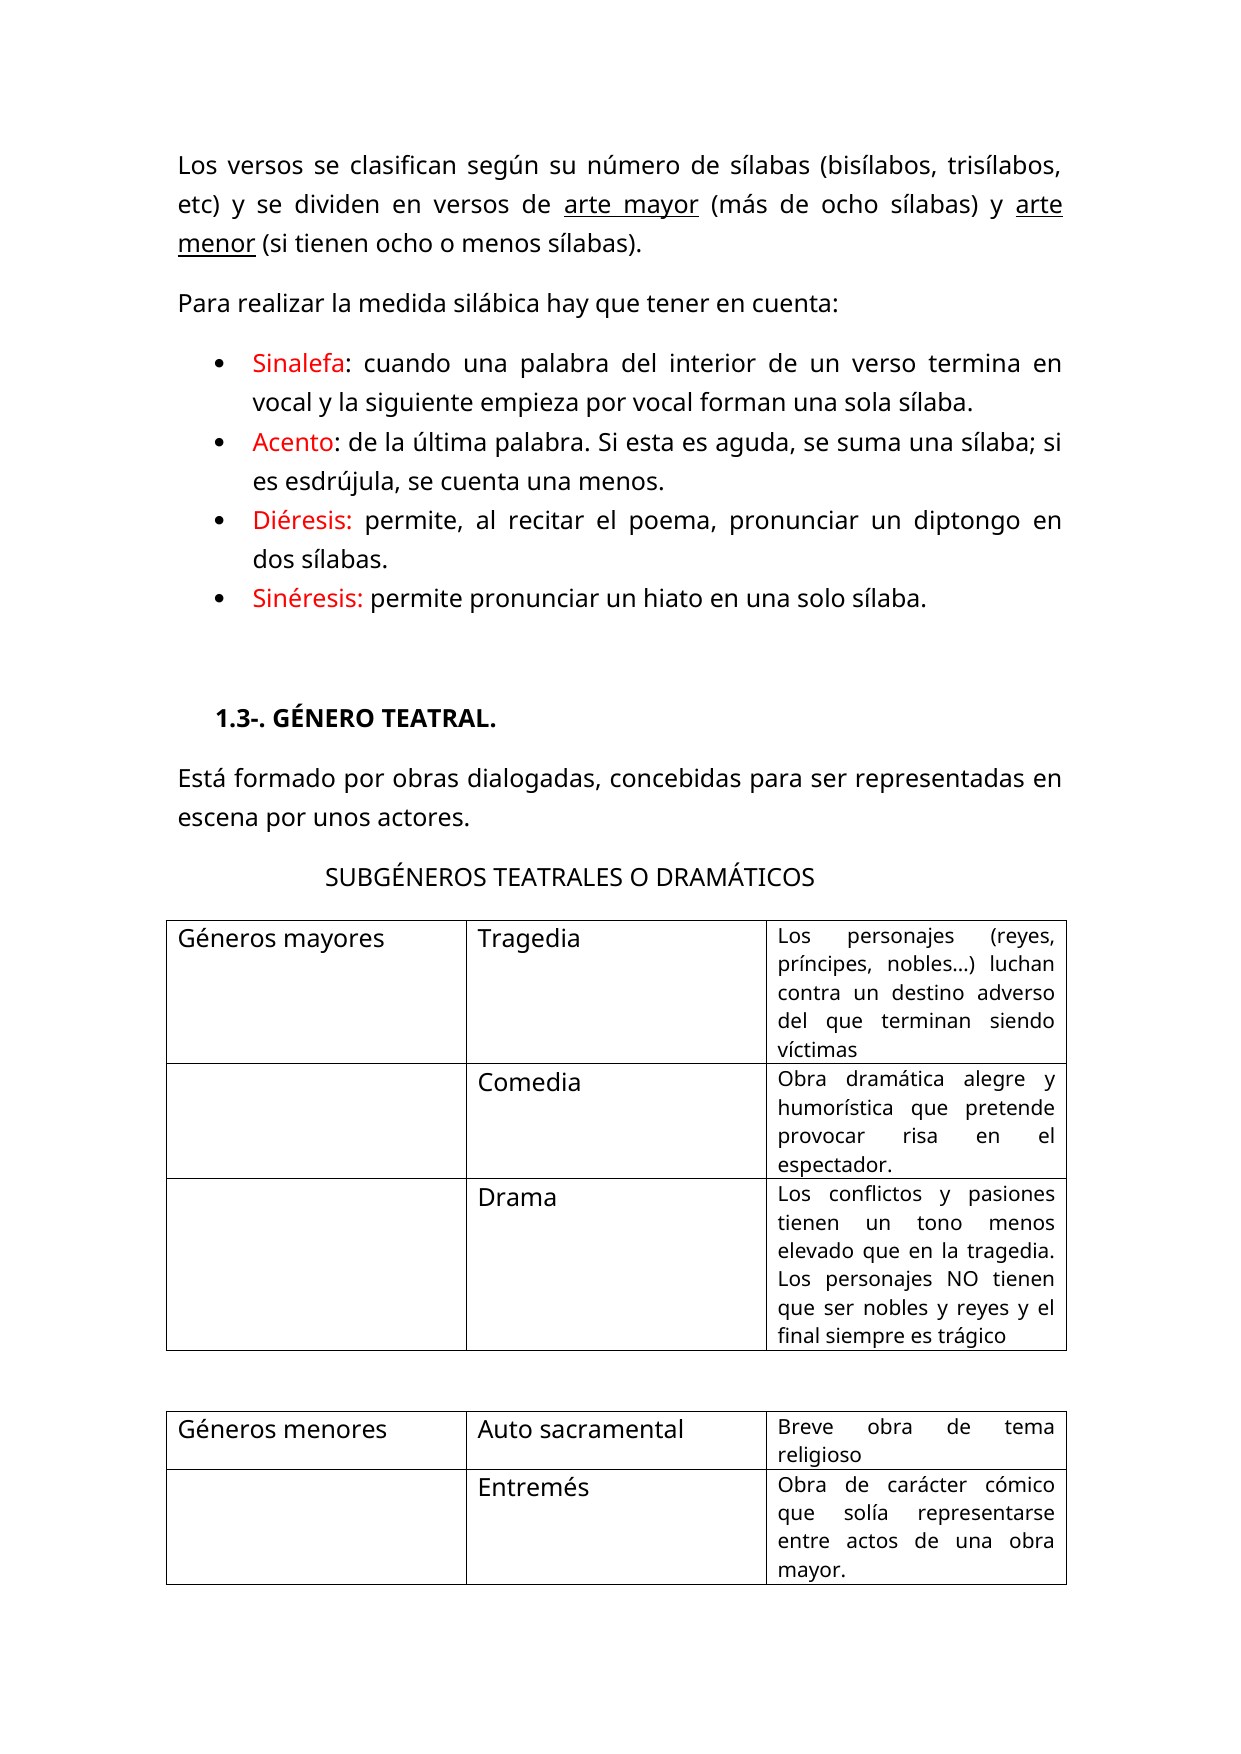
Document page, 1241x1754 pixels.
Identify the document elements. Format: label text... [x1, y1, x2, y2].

table_header Auto sacramental [467, 1412, 766, 1469]
text SUBGÉNEROS TEATRALES O DRAMÁTICOS [177, 860, 1063, 894]
list Acento: de la última palabra. Si esta es aguda, se suma una sílaba; si es esdrújula, se cuenta una menos. [215, 424, 1063, 497]
text Está formado por obras dialogadas, concebidas para ser representadas en escena por unos actores. [177, 761, 1063, 834]
list Sinéresis: permite pronunciar un hiato en una solo sílaba. [215, 581, 1063, 615]
table_cell Comedia [467, 1064, 766, 1178]
table_cell Drama [467, 1179, 766, 1350]
table_cell [167, 1470, 466, 1583]
table_cell Obra dramática alegre y humorística que pretende provocar risa en el espectador. [767, 1064, 1066, 1178]
table_cell Obra de carácter cómico que solía representarse entre actos de una obra mayor. [767, 1470, 1066, 1583]
table_cell [167, 1179, 466, 1350]
text Para realizar la medida silábica hay que tener en cuenta: [177, 286, 1063, 320]
text Los versos se clasifican según su número de sílabas (bisílabos, trisílabos, etc) y se dividen en versos de arte mayor (más de ocho sílabas) y arte menor (si tienen ocho o menos sílabas). [177, 148, 1063, 260]
table_header Géneros menores [167, 1412, 466, 1469]
list Sinalefa: cuando una palabra del interior de un verso termina en vocal y la siguiente empieza por vocal forman una sola sílaba. [215, 346, 1063, 419]
text 1.3-. GÉNERO TEATRAL. [215, 701, 1063, 735]
list Diéresis: permite, al recitar el poema, pronunciar un diptongo en dos sílabas. [215, 503, 1063, 576]
table_cell Los conflictos y pasiones tienen un tono menos elevado que en la tragedia. Los personajes NO tienen que ser nobles y reyes y el final siempre es trágico [767, 1179, 1066, 1350]
table_header Los personajes (reyes, príncipes, nobles…) luchan contra un destino adverso del que terminan siendo víctimas [767, 921, 1066, 1063]
table_cell [167, 1064, 466, 1178]
table_header Géneros mayores [167, 921, 466, 1063]
table_header Tragedia [467, 921, 766, 1063]
table_header Breve obra de tema religioso [767, 1412, 1066, 1469]
table_cell Entremés [467, 1470, 766, 1583]
